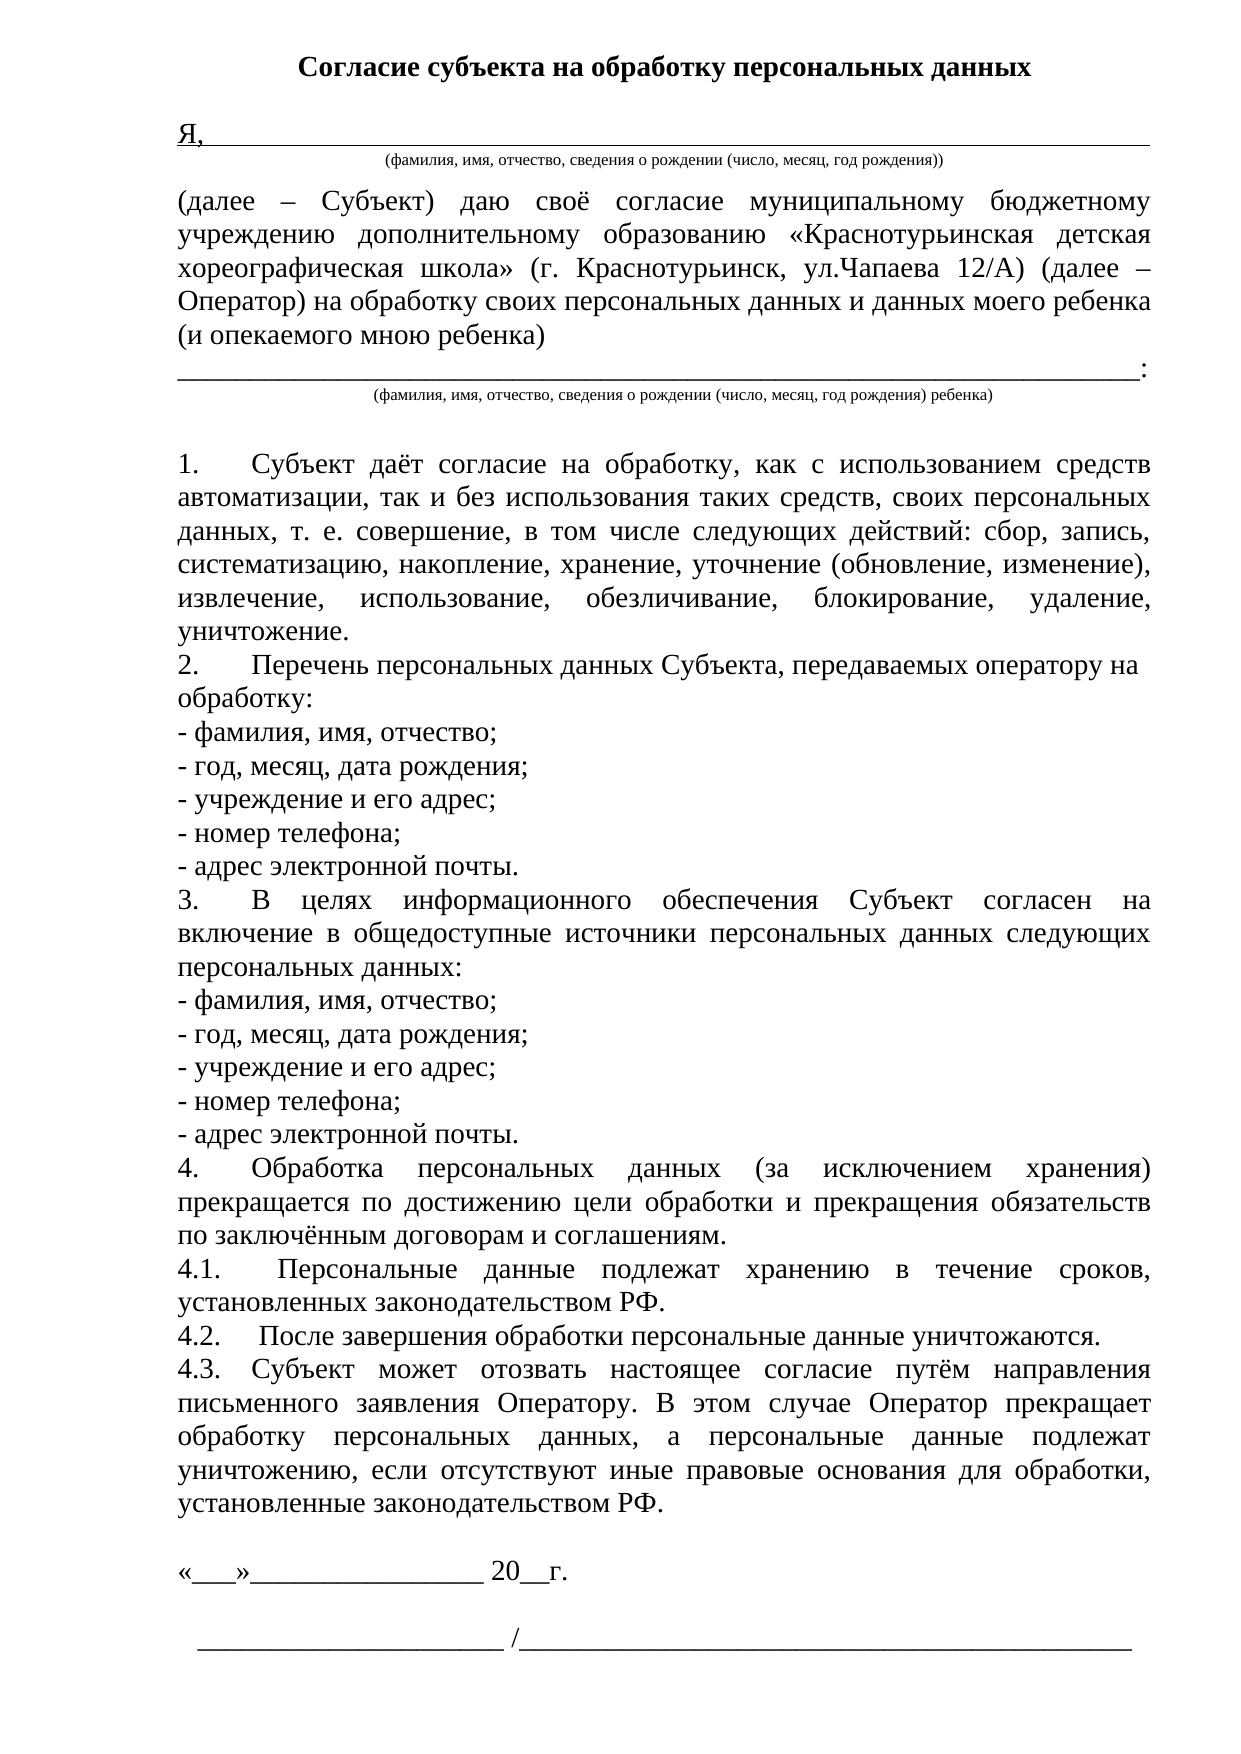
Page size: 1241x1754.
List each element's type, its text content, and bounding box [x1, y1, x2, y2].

text - номер телефона; [177, 815, 1152, 848]
text - год, месяц, дата рождения; [177, 748, 1152, 781]
text «___»________________ 20__г. [177, 1553, 1152, 1586]
text 4.1. Персональные данные подлежат хранению в течение сроков, установленных законодательством РФ. [177, 1251, 1152, 1318]
text - фамилия, имя, отчество; [177, 982, 1152, 1016]
text 2. Перечень персональных данных Субъекта, передаваемых оператору на обработку: [177, 647, 1152, 714]
text - учреждение и его адрес; [177, 781, 1152, 815]
text (фамилия, имя, отчество, сведения о рождении (число, месяц, год рождения)) [177, 149, 1152, 183]
text 4.3. Субъект может отозвать настоящее согласие путём направления письменного заявления Оператору. В этом случае Оператор прекращает обработку персональных данных, а персональные данные подлежат уничтожению, если отсутствуют иные правовые основания для обработки, установленные законодательством РФ. [177, 1351, 1152, 1519]
text - год, месяц, дата рождения; [177, 1016, 1152, 1049]
text Я, [177, 116, 1152, 149]
text - адрес электронной почты. [177, 1117, 1152, 1150]
text - адрес электронной почты. [177, 848, 1152, 882]
text 1. Субъект даёт согласие на обработку, как с использованием средств автоматизации, так и без использования таких средств, своих персональных данных, т. е. совершение, в том числе следующих действий: сбор, запись, систематизацию, накопление, хранение, уточнение (обновление, изменение), извлечение, использование, обезличивание, блокирование, удаление, уничтожение. [177, 446, 1152, 647]
text 4.2. После завершения обработки персональные данные уничтожаются. [177, 1318, 1152, 1351]
text - номер телефона; [177, 1083, 1152, 1117]
text (фамилия, имя, отчество, сведения о рождении (число, месяц, год рождения) ребенка) [177, 384, 1152, 418]
text (далее – Субъект) даю своё согласие муниципальному бюджетному учреждению дополнительному образованию «Краснотурьинская детская хореографическая школа» (г. Краснотурьинск, ул.Чапаева 12/А) (далее – Оператор) на обработку своих персональных данных и данных моего ребенка (и опекаемого мною ребенка) [177, 183, 1152, 351]
text - учреждение и его адрес; [177, 1049, 1152, 1083]
text 3. В целях информационного обеспечения Субъект согласен на включение в общедоступные источники персональных данных следующих персональных данных: [177, 882, 1152, 982]
text __________________________________________________________________: [177, 351, 1152, 384]
text _____________________ /__________________________________________ [177, 1620, 1152, 1653]
text - фамилия, имя, отчество; [177, 714, 1152, 748]
text Согласие субъекта на обработку персональных данных [177, 49, 1152, 82]
text 4. Обработка персональных данных (за исключением хранения) прекращается по достижению цели обработки и прекращения обязательств по заключённым договорам и соглашениям. [177, 1150, 1152, 1251]
